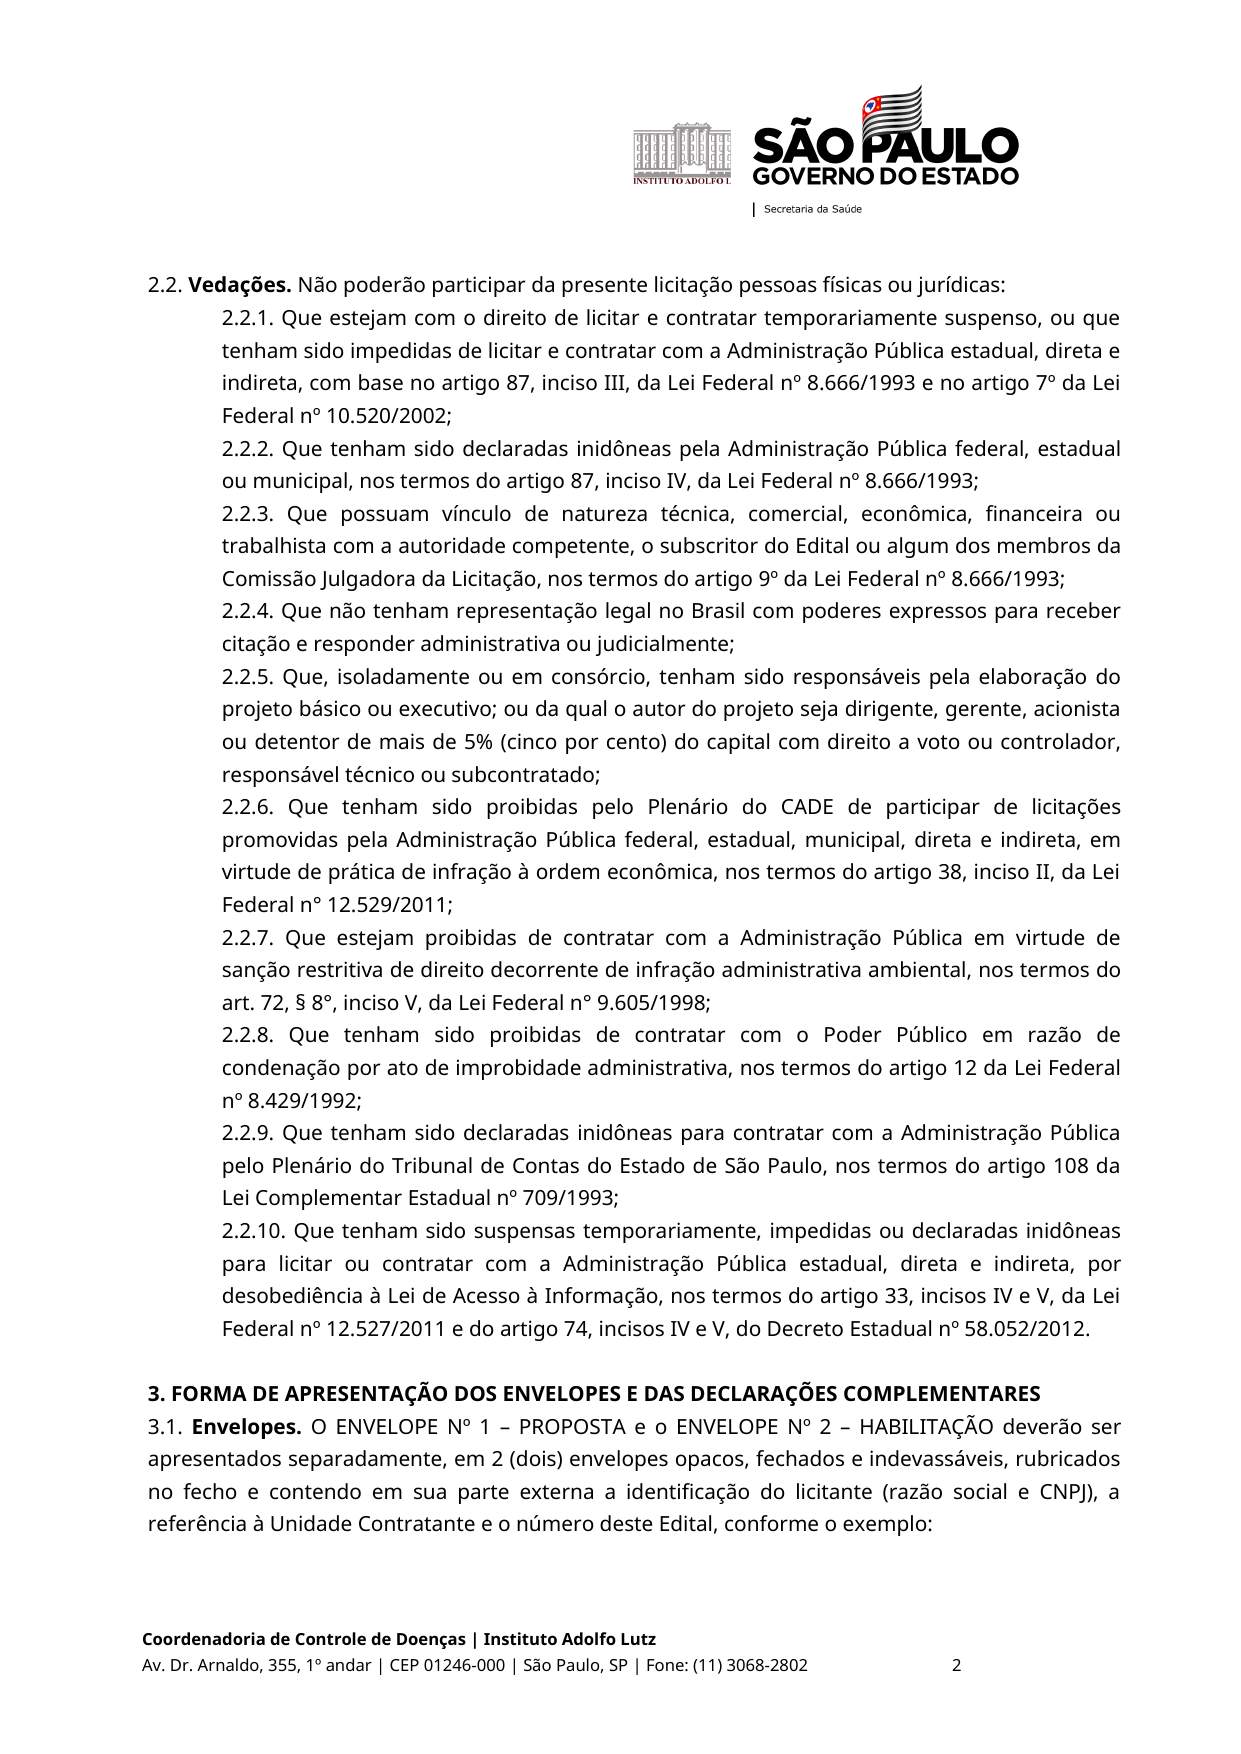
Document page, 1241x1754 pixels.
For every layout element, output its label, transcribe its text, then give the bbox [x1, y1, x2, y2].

text 2.2.3. Que possuam vínculo de natureza técnica, comercial, econômica, financeira ou trabalhista com a autoridade competente, o subscritor do Edital ou algum dos membros da Comissão Julgadora da Licitação, nos termos do artigo 9º da Lei Federal nº 8.666/1993; [222, 499, 1122, 592]
picture [633, 73, 1044, 237]
text 2.2.6. Que tenham sido proibidas pelo Plenário do CADE de participar de licitações promovidas pela Administração Pública federal, estadual, municipal, direta e indireta, em virtude de prática de infração à ordem econômica, nos termos do artigo 38, inciso II, da Lei Federal n° 12.529/2011; [222, 792, 1122, 918]
text 2.2. Vedações. Não poderão participar da presente licitação pessoas físicas ou jurídicas: [148, 271, 1122, 299]
subtitle 3. FORMA DE APRESENTAÇÃO DOS ENVELOPES E DAS DECLARAÇÕES COMPLEMENTARES [148, 1379, 1122, 1408]
text 2.2.7. Que estejam proibidas de contratar com a Administração Pública em virtude de sanção restritiva de direito decorrente de infração administrativa ambiental, nos termos do art. 72, § 8°, inciso V, da Lei Federal n° 9.605/1998; [222, 923, 1122, 1016]
text 2.2.2. Que tenham sido declaradas inidôneas pela Administração Pública federal, estadual ou municipal, nos termos do artigo 87, inciso IV, da Lei Federal nº 8.666/1993; [222, 434, 1122, 495]
text 2.2.9. Que tenham sido declaradas inidôneas para contratar com a Administração Pública pelo Plenário do Tribunal de Contas do Estado de São Paulo, nos termos do artigo 108 da Lei Complementar Estadual nº 709/1993; [222, 1118, 1122, 1212]
text 3.1. Envelopes. O ENVELOPE Nº 1 – PROPOSTA e o ENVELOPE Nº 2 – HABILITAÇÃO deverão ser apresentados separadamente, em 2 (dois) envelopes opacos, fechados e indevassáveis, rubricados no fecho e contendo em sua parte externa a identificação do licitante (razão social e CNPJ), a referência à Unidade Contratante e o número deste Edital, conforme o exemplo: [148, 1412, 1122, 1538]
text 2.2.1. Que estejam com o direito de licitar e contratar temporariamente suspenso, ou que tenham sido impedidas de licitar e contratar com a Administração Pública estadual, direta e indireta, com base no artigo 87, inciso III, da Lei Federal nº 8.666/1993 e no artigo 7º da Lei Federal nº 10.520/2002; [222, 303, 1122, 429]
text 2.2.4. Que não tenham representação legal no Brasil com poderes expressos para receber citação e responder administrativa ou judicialmente; [222, 597, 1122, 658]
text 2.2.10. Que tenham sido suspensas temporariamente, impedidas ou declaradas inidôneas para licitar ou contratar com a Administração Pública estadual, direta e indireta, por desobediência à Lei de Acesso à Informação, nos termos do artigo 33, incisos IV e V, da Lei Federal nº 12.527/2011 e do artigo 74, incisos IV e V, do Decreto Estadual nº 58.052/2012. [222, 1216, 1122, 1342]
text 2.2.5. Que, isoladamente ou em consórcio, tenham sido responsáveis pela elaboração do projeto básico ou executivo; ou da qual o autor do projeto seja dirigente, gerente, acionista ou detentor de mais de 5% (cinco por cento) do capital com direito a voto ou controlador, responsável técnico ou subcontratado; [222, 662, 1122, 788]
text 2.2.8. Que tenham sido proibidas de contratar com o Poder Público em razão de condenação por ato de improbidade administrativa, nos termos do artigo 12 da Lei Federal nº 8.429/1992; [222, 1021, 1122, 1114]
